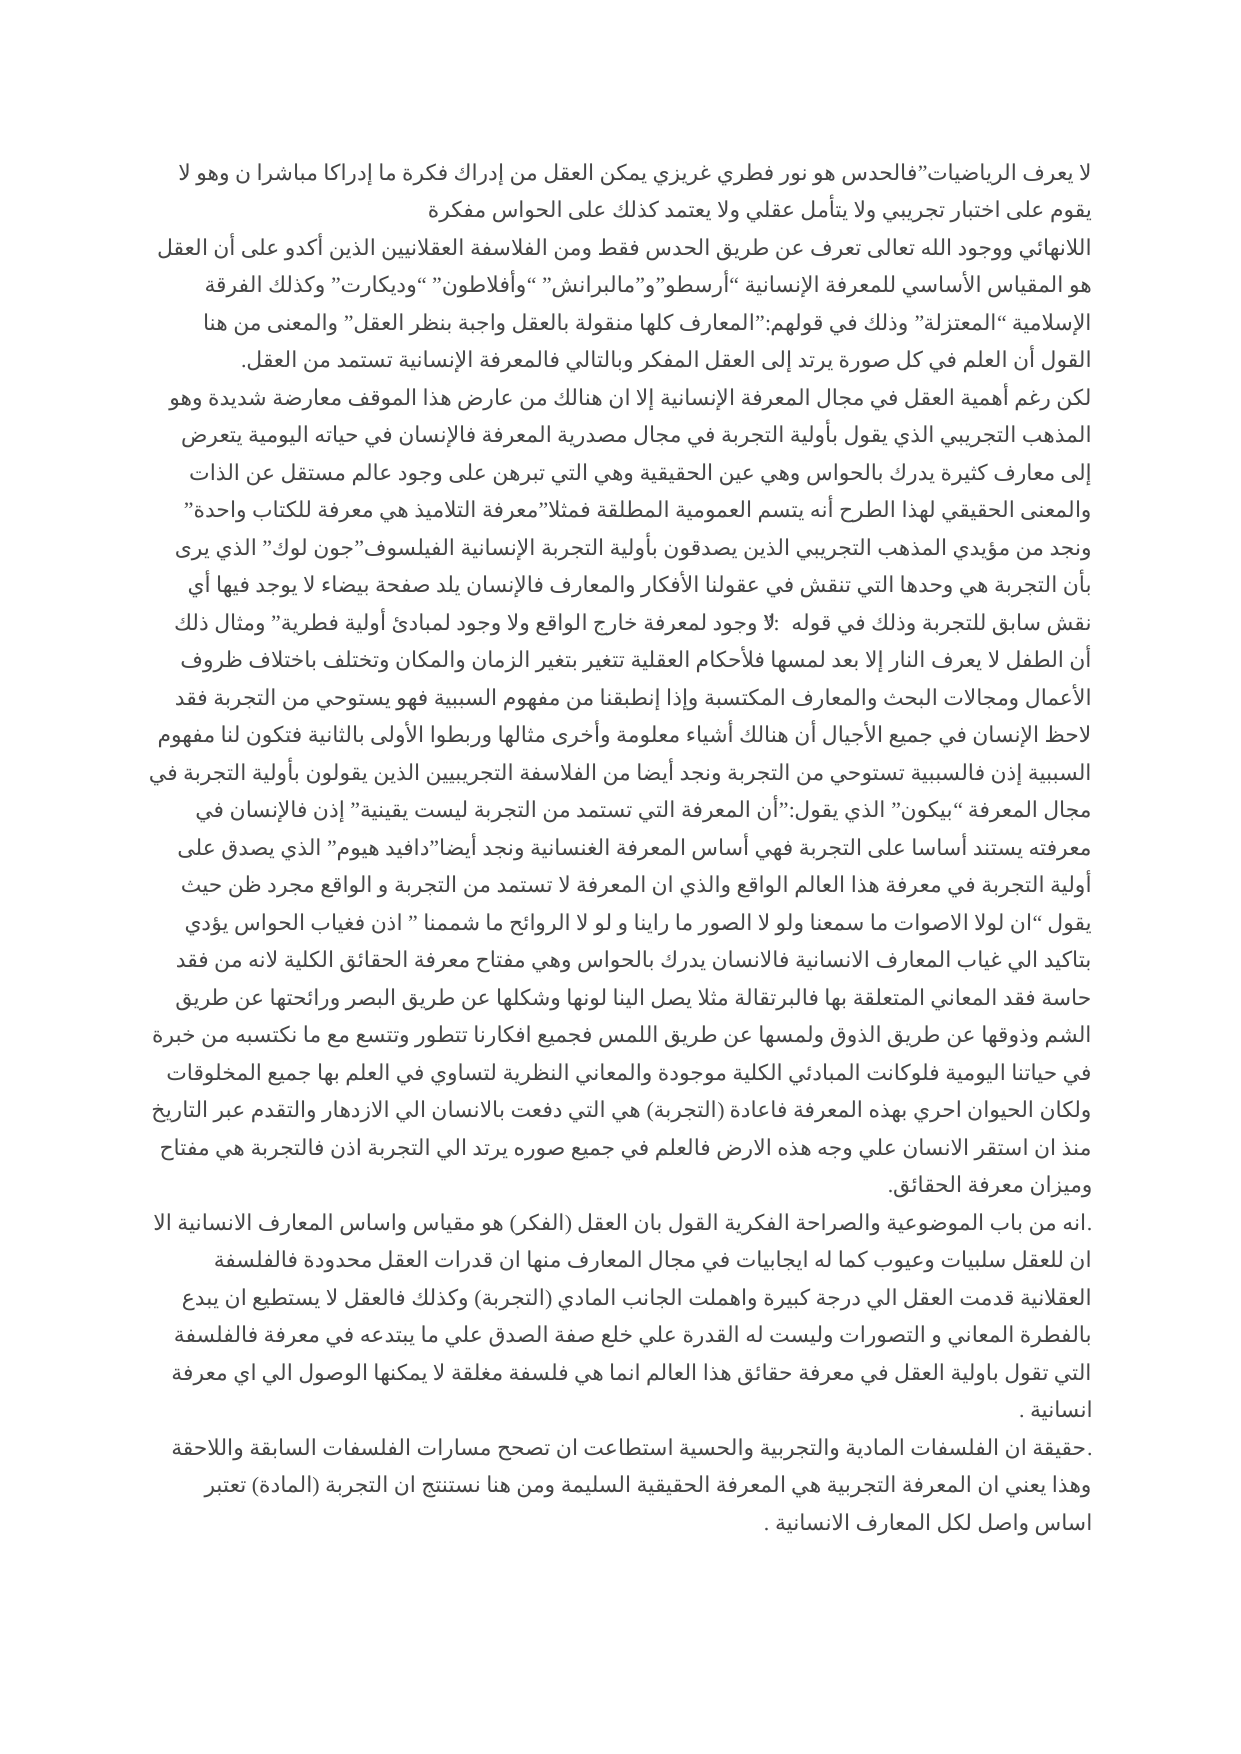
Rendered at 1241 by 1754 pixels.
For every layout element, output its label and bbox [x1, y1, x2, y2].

text [148, 148, 1093, 1535]
